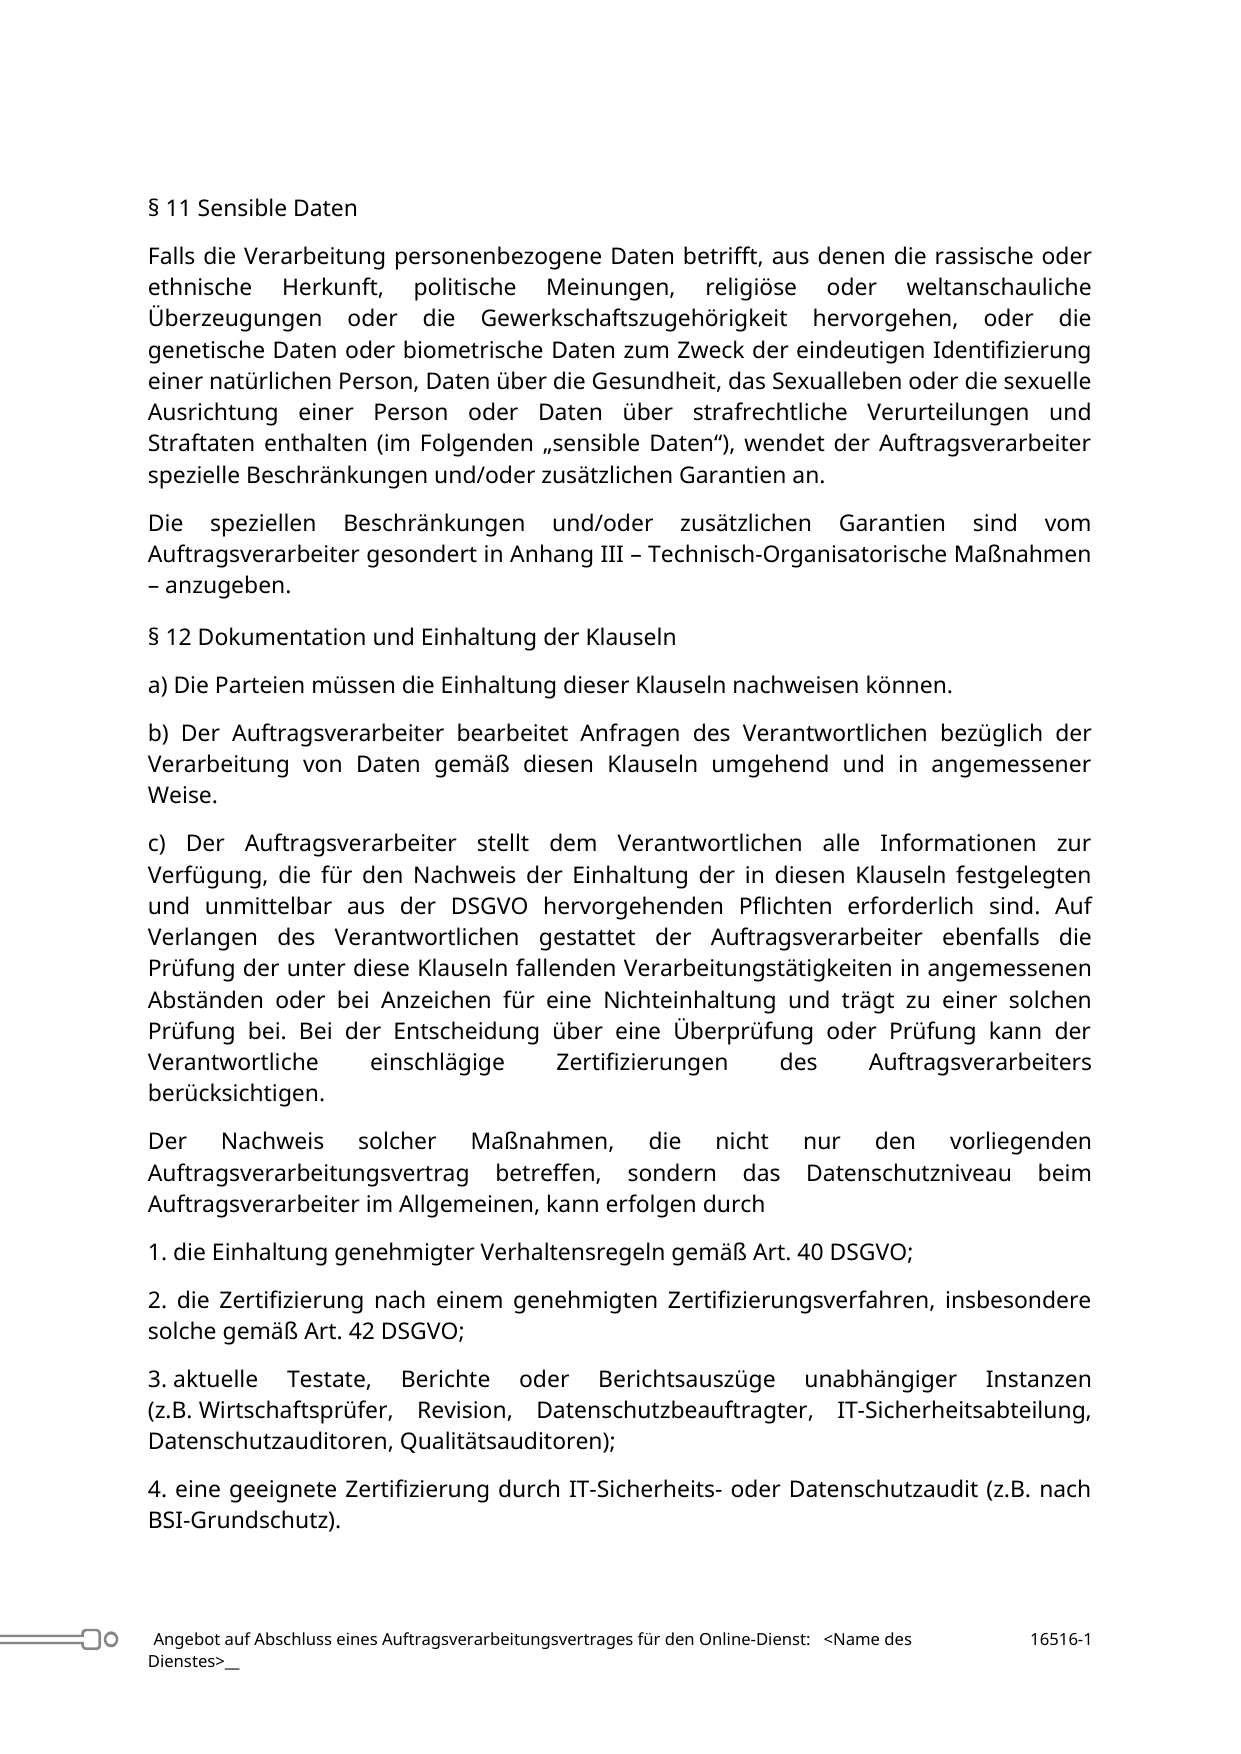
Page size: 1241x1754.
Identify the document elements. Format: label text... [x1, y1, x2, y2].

text a) Die Parteien müssen die Einhaltung dieser Klauseln nachweisen können. [148, 669, 1092, 700]
text 2. die Zertifizierung nach einem genehmigten Zertifizierungsverfahren, insbesondere solche gemäß Art. 42 DSGVO; [148, 1284, 1092, 1346]
text b) Der Auftragsverarbeiter bearbeitet Anfragen des Verantwortlichen bezüglich der Verarbeitung von Daten gemäß diesen Klauseln umgehend und in angemessener Weise. [148, 717, 1092, 811]
text Die speziellen Beschränkungen und/oder zusätzlichen Garantien sind vom Auftragsverarbeiter gesondert in Anhang III – Technisch-Organisatorische Maßnahmen – anzugeben. [148, 507, 1092, 600]
text 4. eine geeignete Zertifizierung durch IT-Sicherheits- oder Datenschutzaudit (z.B. nach BSI-Grundschutz). [148, 1473, 1092, 1536]
text 3. aktuelle Testate, Berichte oder Berichtsauszüge unabhängiger Instanzen (z.B. Wirtschaftsprüfer, Revision, Datenschutzbeauftragter, IT-Sicherheitsabteilung, Datenschutzauditoren, Qualitätsauditoren); [148, 1363, 1092, 1457]
text 1. die Einhaltung genehmigter Verhaltensregeln gemäß Art. 40 DSGVO; [148, 1236, 1092, 1267]
text c) Der Auftragsverarbeiter stellt dem Verantwortlichen alle Informationen zur Verfügung, die für den Nachweis der Einhaltung der in diesen Klauseln festgelegten und unmittelbar aus der DSGVO hervorgehenden Pflichten erforderlich sind. Auf Verlangen des Verantwortlichen gestattet der Auftragsverarbeiter ebenfalls die Prüfung der unter diese Klauseln fallenden Verarbeitungstätigkeiten in angemessenen Abständen oder bei Anzeichen für eine Nichteinhaltung und trägt zu einer solchen Prüfung bei. Bei der Entscheidung über eine Überprüfung oder Prüfung kann der Verantwortliche einschlägige Zertifizierungen des Auftragsverarbeiters berücksichtigen. [148, 827, 1092, 1109]
picture [0, 1627, 120, 1652]
text Der Nachweis solcher Maßnahmen, die nicht nur den vorliegenden Auftragsverarbeitungsvertrag betreffen, sondern das Datenschutzniveau beim Auftragsverarbeiter im Allgemeinen, kann erfolgen durch [148, 1125, 1092, 1219]
text § 12 Dokumentation und Einhaltung der Klauseln [148, 621, 1092, 652]
text § 11 Sensible Daten [148, 192, 1092, 223]
text Falls die Verarbeitung personenbezogene Daten betrifft, aus denen die rassische oder ethnische Herkunft, politische Meinungen, religiöse oder weltanschauliche Überzeugungen oder die Gewerkschaftszugehörigkeit hervorgehen, oder die genetische Daten oder biometrische Daten zum Zweck der eindeutigen Identifizierung einer natürlichen Person, Daten über die Gesundheit, das Sexualleben oder die sexuelle Ausrichtung einer Person oder Daten über strafrechtliche Verurteilungen und Straftaten enthalten (im Folgenden „sensible Daten“), wendet der Auftragsverarbeiter spezielle Beschränkungen und/oder zusätzlichen Garantien an. [148, 240, 1092, 490]
